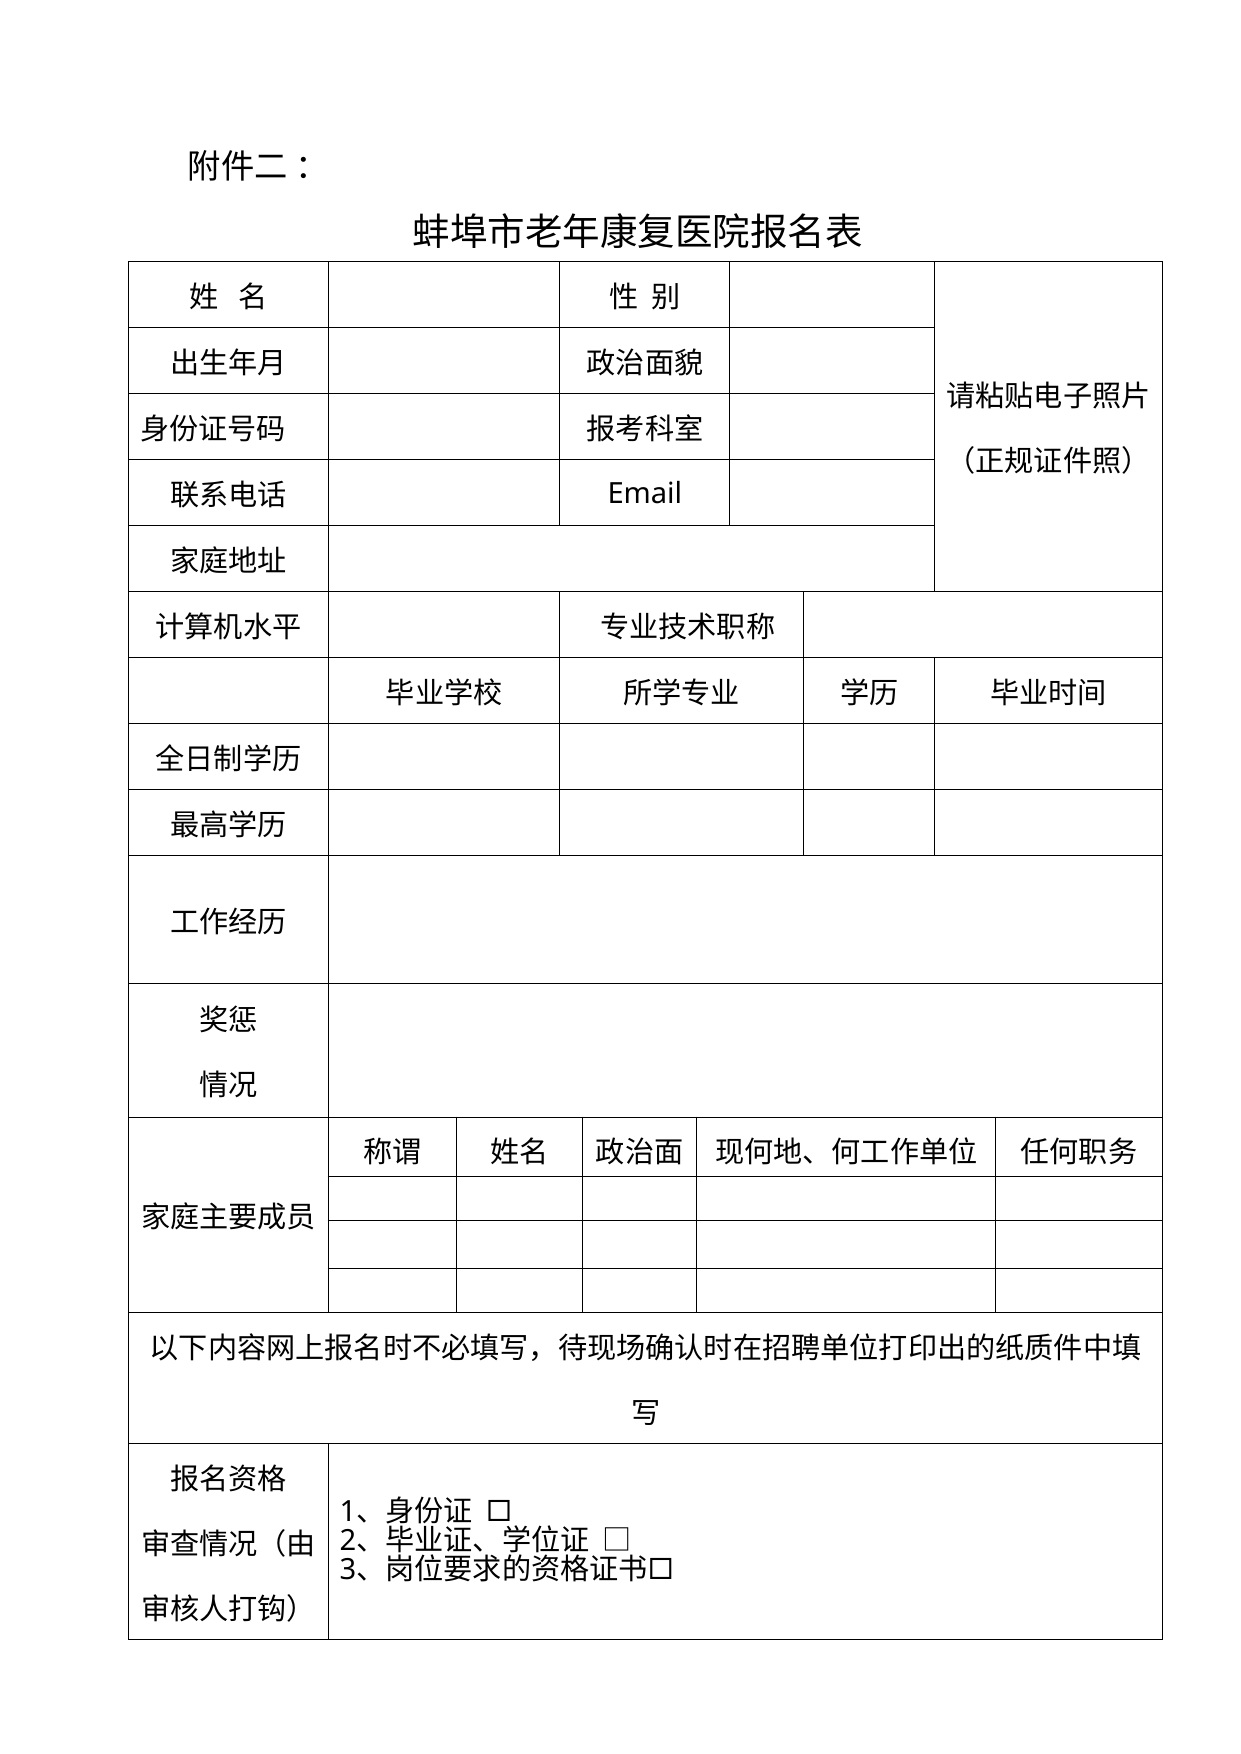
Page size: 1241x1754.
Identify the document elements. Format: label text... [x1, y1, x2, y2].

table_header 请粘贴电子照片（正规证件照） [935, 262, 1162, 591]
table_cell [996, 1269, 1162, 1312]
text 蚌埠市老年康复医院报名表 [187, 196, 1053, 261]
table_cell 1、身份证 2、毕业证、学位证 □ 3、岗位要求的资格证书 [329, 1444, 1162, 1639]
table_cell [329, 394, 559, 459]
table_cell [329, 984, 1162, 1117]
table_cell [329, 1269, 456, 1312]
table_header 姓 名 [129, 262, 328, 327]
table_cell [804, 724, 934, 789]
table_cell [935, 790, 1162, 855]
table_cell [329, 790, 559, 855]
table_cell [457, 1221, 582, 1268]
table_cell 任何职务 [996, 1118, 1162, 1176]
table_cell 所学专业 [560, 658, 803, 723]
table_cell [583, 1177, 696, 1220]
table_cell [804, 592, 1162, 657]
table_cell 学历 [804, 658, 934, 723]
table_cell [329, 856, 1162, 982]
table_cell [329, 592, 559, 657]
table_cell [457, 1177, 582, 1220]
table_cell 政治面貌 [560, 328, 729, 393]
table_cell 计算机水平 [129, 592, 328, 657]
table_cell 毕业学校 [329, 658, 559, 723]
table_cell Email [560, 460, 729, 525]
table_cell 全日制学历 [129, 724, 328, 789]
table_cell 专业技术职称 [560, 592, 803, 657]
table_cell [583, 1221, 696, 1268]
table_cell [129, 658, 328, 723]
table_cell 联系电话 [129, 460, 328, 525]
table_cell 现何地、何工作单位 [697, 1118, 995, 1176]
table_cell [329, 328, 559, 393]
table_header [730, 262, 934, 327]
table_cell 报考科室 [560, 394, 729, 459]
table_cell 毕业时间 [935, 658, 1162, 723]
table_cell 姓名 [457, 1118, 582, 1176]
table_cell [730, 328, 934, 393]
table_cell [804, 790, 934, 855]
table_cell [329, 526, 934, 591]
table_cell [329, 1221, 456, 1268]
table_header [329, 262, 559, 327]
table_cell 以下内容网上报名时不必填写，待现场确认时在招聘单位打印出的纸质件中填写 [129, 1313, 1162, 1443]
table_cell [583, 1269, 696, 1312]
table_cell 身份证号码 [129, 394, 328, 459]
text 附件二 ： [187, 131, 1053, 196]
table_cell [697, 1177, 995, 1220]
table_cell [560, 724, 803, 789]
table_cell [935, 724, 1162, 789]
table_cell [560, 790, 803, 855]
table_cell 最高学历 [129, 790, 328, 855]
table_cell [457, 1269, 582, 1312]
table_cell 出生年月 [129, 328, 328, 393]
table_cell [996, 1221, 1162, 1268]
table_cell [730, 394, 934, 459]
table_cell [329, 724, 559, 789]
table_cell [730, 460, 934, 525]
table_cell [697, 1269, 995, 1312]
table_cell [697, 1221, 995, 1268]
table_cell [996, 1177, 1162, 1220]
table_cell 政治面貌 [583, 1118, 696, 1176]
table_cell 奖惩 情况 [129, 984, 328, 1117]
table_cell [329, 460, 559, 525]
table_cell 报名资格 审查情况（由审核人打钩） [129, 1444, 328, 1639]
table_cell 家庭地址 [129, 526, 328, 591]
table_cell 称谓 [329, 1118, 456, 1176]
table_cell 家庭主要成员 [129, 1118, 328, 1312]
table_cell 工作经历 [129, 856, 328, 982]
table_header 性 别 [560, 262, 729, 327]
table_cell [329, 1177, 456, 1220]
